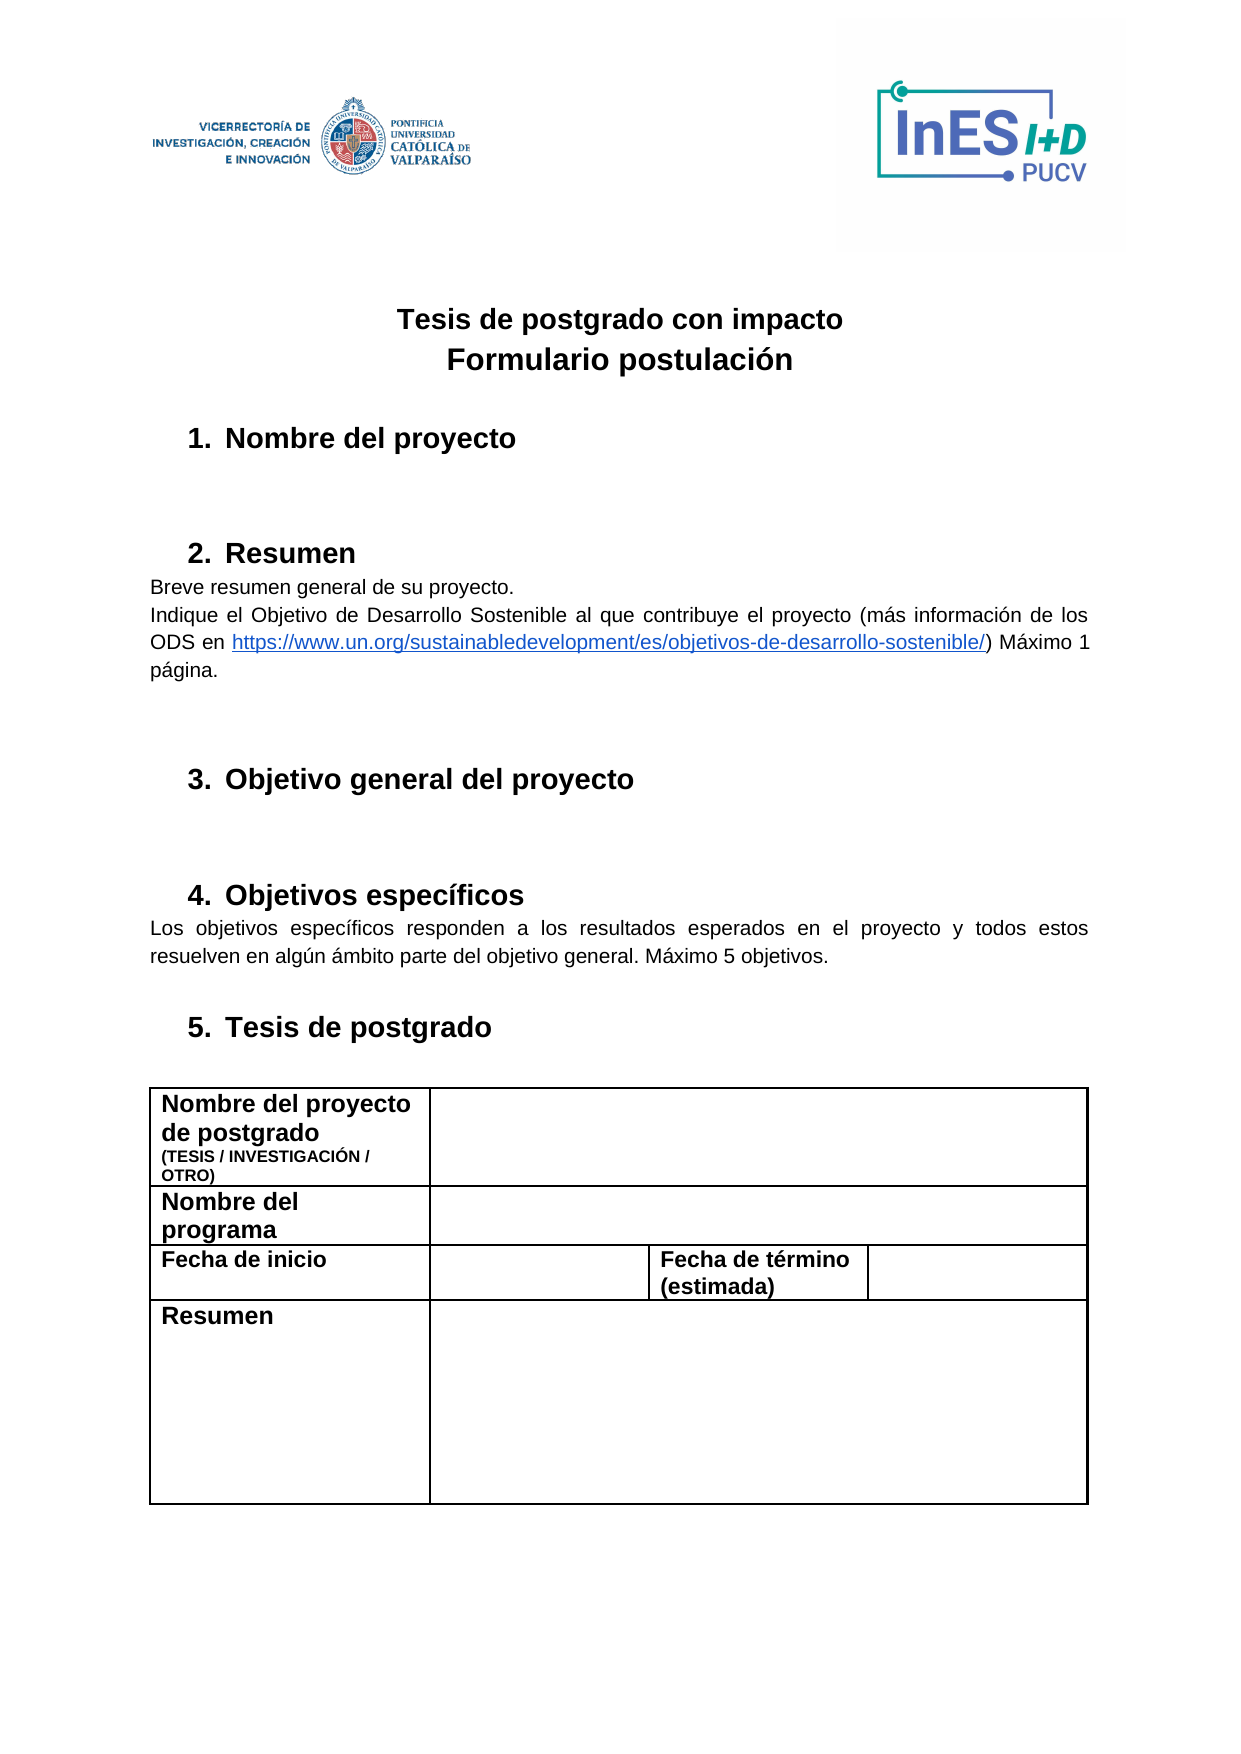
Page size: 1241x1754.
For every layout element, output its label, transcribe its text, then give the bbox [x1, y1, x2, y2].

picture [150, 75, 473, 197]
table_cell Fecha de término (estimada) [650, 1246, 867, 1299]
table_cell Fecha de inicio [151, 1246, 429, 1299]
table_cell [869, 1246, 1086, 1299]
list Tesis de postgrado [187, 1010, 1090, 1043]
table_cell [431, 1187, 1086, 1244]
list Objetivo general del proyecto [187, 762, 1090, 796]
text Breve resumen general de su proyecto. [150, 575, 1090, 599]
list Nombre del proyecto [187, 421, 1090, 454]
table_cell [431, 1301, 1086, 1502]
picture [836, 18, 1126, 252]
text Indique el Objetivo de Desarrollo Sostenible al que contribuye el proyecto (más información de los ODS en https://www.un.org/sustainabledevelopment/es/objetivos-de-desarrollo-sostenible/) Máximo 1 página. [150, 602, 1090, 681]
table_cell [431, 1246, 648, 1299]
table_header [431, 1089, 1086, 1185]
table_cell Nombre del programa [151, 1187, 429, 1244]
list Resumen [187, 536, 1090, 570]
table_header Nombre del proyecto de postgrado (TESIS / INVESTIGACIÓN / OTRO) [151, 1089, 429, 1185]
text Tesis de postgrado con impacto [150, 302, 1090, 336]
text Formulario postulación [150, 341, 1090, 377]
text Los objetivos específicos responden a los resultados esperados en el proyecto y todos estos resuelven en algún ámbito parte del objetivo general. Máximo 5 objetivos. [150, 916, 1090, 968]
table_cell Resumen [151, 1301, 429, 1502]
list Objetivos específicos [187, 878, 1090, 911]
